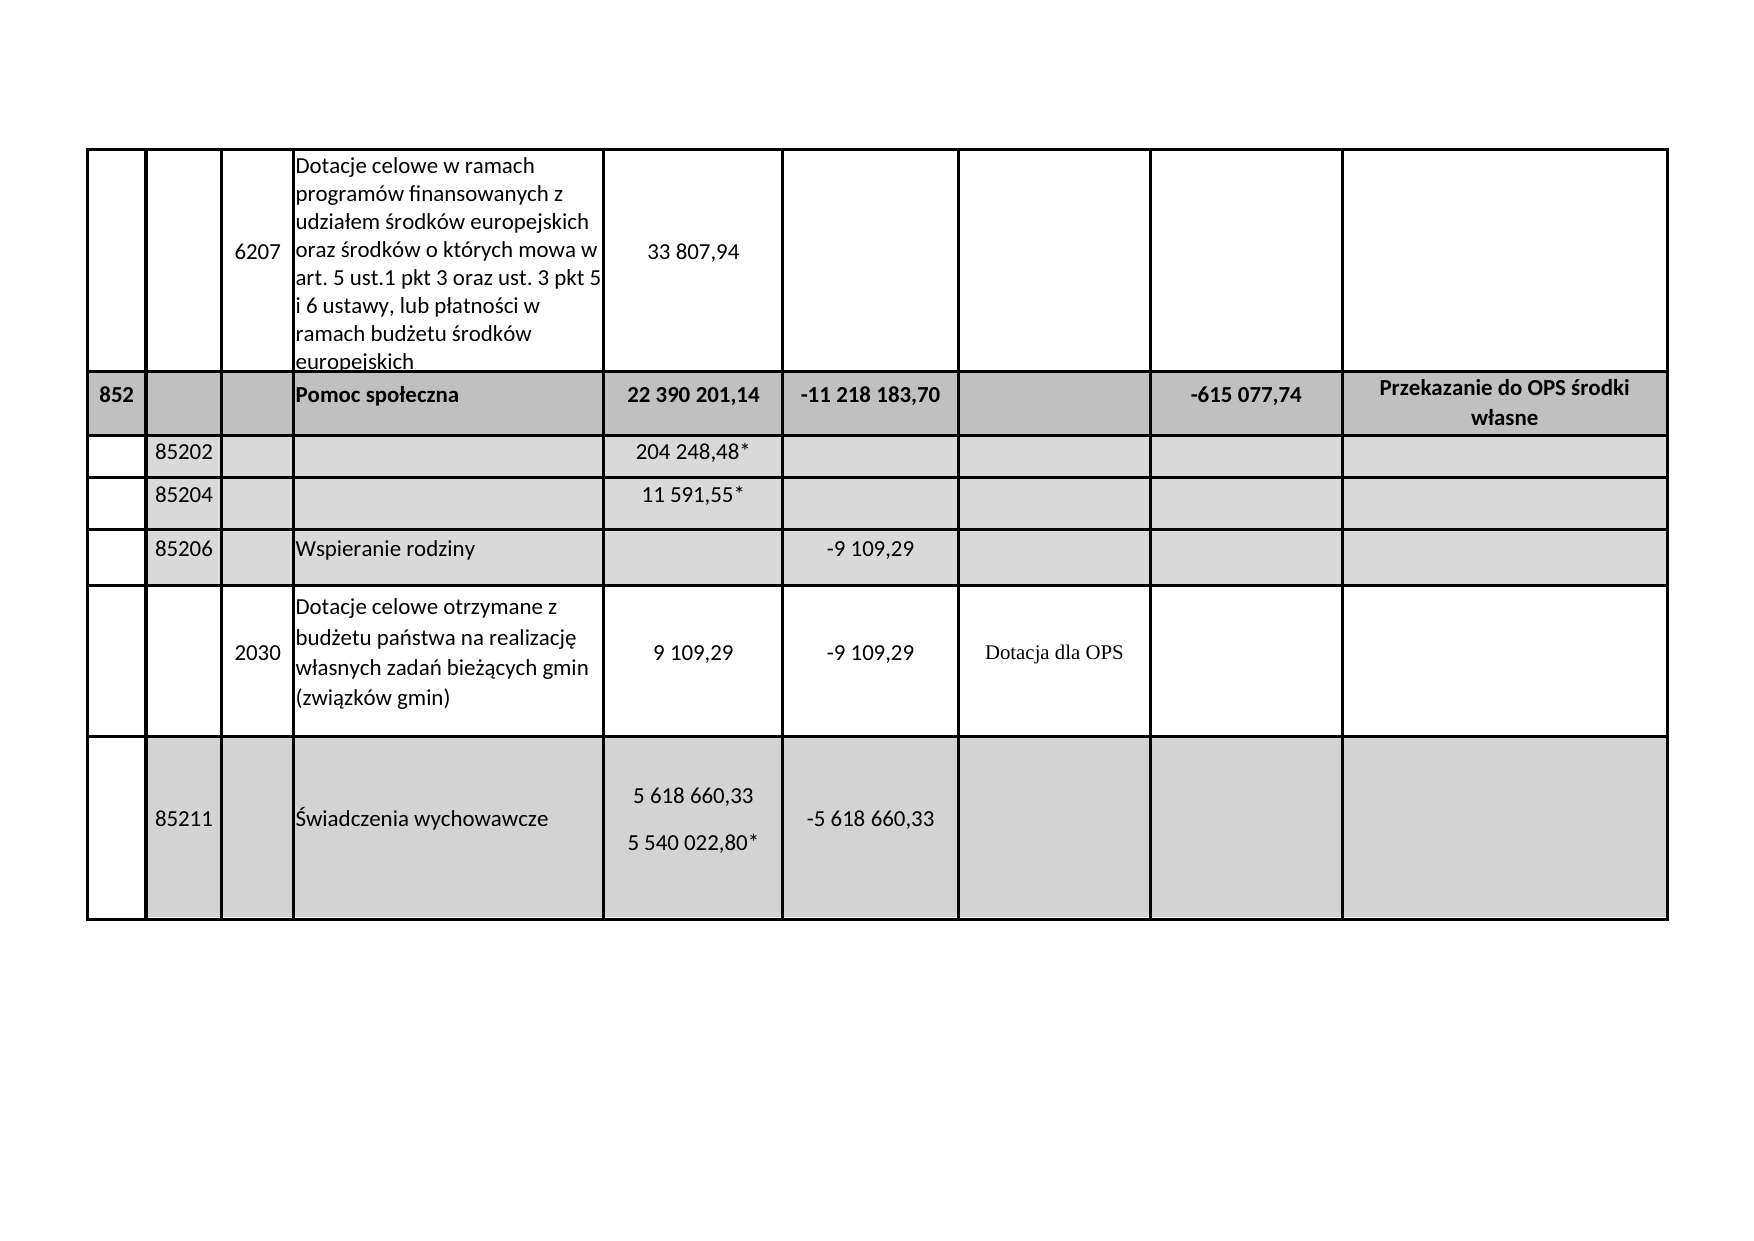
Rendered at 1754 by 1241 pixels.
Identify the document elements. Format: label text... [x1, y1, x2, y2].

table_cell Dotacje celowe otrzymane z budżetu państwa na realizację własnych zadań bieżących gmin (związków gmin) [295, 587, 602, 735]
table_cell Wspieranie rodziny [295, 531, 602, 584]
table_cell -11 218 183,70 [784, 373, 957, 434]
table_cell Pomoc społeczna [295, 373, 602, 434]
table_cell 33 807,94 [605, 151, 781, 370]
table_cell [784, 151, 957, 370]
table_cell 11 591,55* [605, 479, 781, 528]
table_cell [148, 373, 220, 434]
table_cell -615 077,74 [1152, 373, 1341, 434]
table_cell [960, 151, 1149, 370]
table_cell -9 109,29 [784, 587, 957, 735]
table_cell [784, 437, 957, 476]
table_cell [960, 373, 1149, 434]
table_cell [1152, 479, 1341, 528]
table_cell -9 109,29 [784, 531, 957, 584]
table_cell [1344, 151, 1666, 370]
table_cell [89, 738, 144, 917]
table_cell [1344, 531, 1666, 584]
table_cell [89, 587, 144, 735]
table_cell [148, 587, 220, 735]
table_cell 2030 [223, 587, 292, 735]
table_cell [1152, 587, 1341, 735]
table_cell [960, 531, 1149, 584]
table_cell [223, 373, 292, 434]
table_cell [223, 738, 292, 917]
table_cell [1344, 587, 1666, 735]
table_cell 204 248,48* [605, 437, 781, 476]
table_cell [1344, 437, 1666, 476]
table_cell [784, 479, 957, 528]
table_cell [295, 437, 602, 476]
table_cell [223, 437, 292, 476]
table_cell [89, 437, 144, 476]
table_cell 5 618 660,33 5 540 022,80* [605, 738, 781, 917]
table_cell 6207 [223, 151, 292, 370]
table_cell [1152, 738, 1341, 917]
table_cell Dotacje celowe w ramach programów finansowanych z udziałem środków europejskich oraz środków o których mowa w art. 5 ust.1 pkt 3 oraz ust. 3 pkt 5 i 6 ustawy, lub płatności w ramach budżetu środków europejskich [295, 151, 602, 370]
table_cell [223, 479, 292, 528]
table_cell 9 109,29 [605, 587, 781, 735]
table_cell [89, 479, 144, 528]
table_cell 85204 [148, 479, 220, 528]
table_cell Dotacja dla OPS [960, 587, 1149, 735]
table_cell [295, 479, 602, 528]
table_cell Świadczenia wychowawcze [295, 738, 602, 917]
table_cell [1344, 479, 1666, 528]
table_cell [89, 151, 144, 370]
table_cell 85206 [148, 531, 220, 584]
table_cell [1152, 151, 1341, 370]
table_cell [960, 437, 1149, 476]
table_cell [960, 738, 1149, 917]
table_cell 85211 [148, 738, 220, 917]
table_cell [1344, 738, 1666, 917]
table_cell 85202 [148, 437, 220, 476]
table_cell [960, 479, 1149, 528]
table_cell [223, 531, 292, 584]
table_cell 852 [89, 373, 144, 434]
table_cell [1152, 531, 1341, 584]
table_cell 22 390 201,14 [605, 373, 781, 434]
table_cell [148, 151, 220, 370]
table_cell Przekazanie do OPS środki własne [1344, 373, 1666, 434]
table_cell [89, 531, 144, 584]
table_cell [1152, 437, 1341, 476]
table_cell -5 618 660,33 [784, 738, 957, 917]
table_cell [605, 531, 781, 584]
